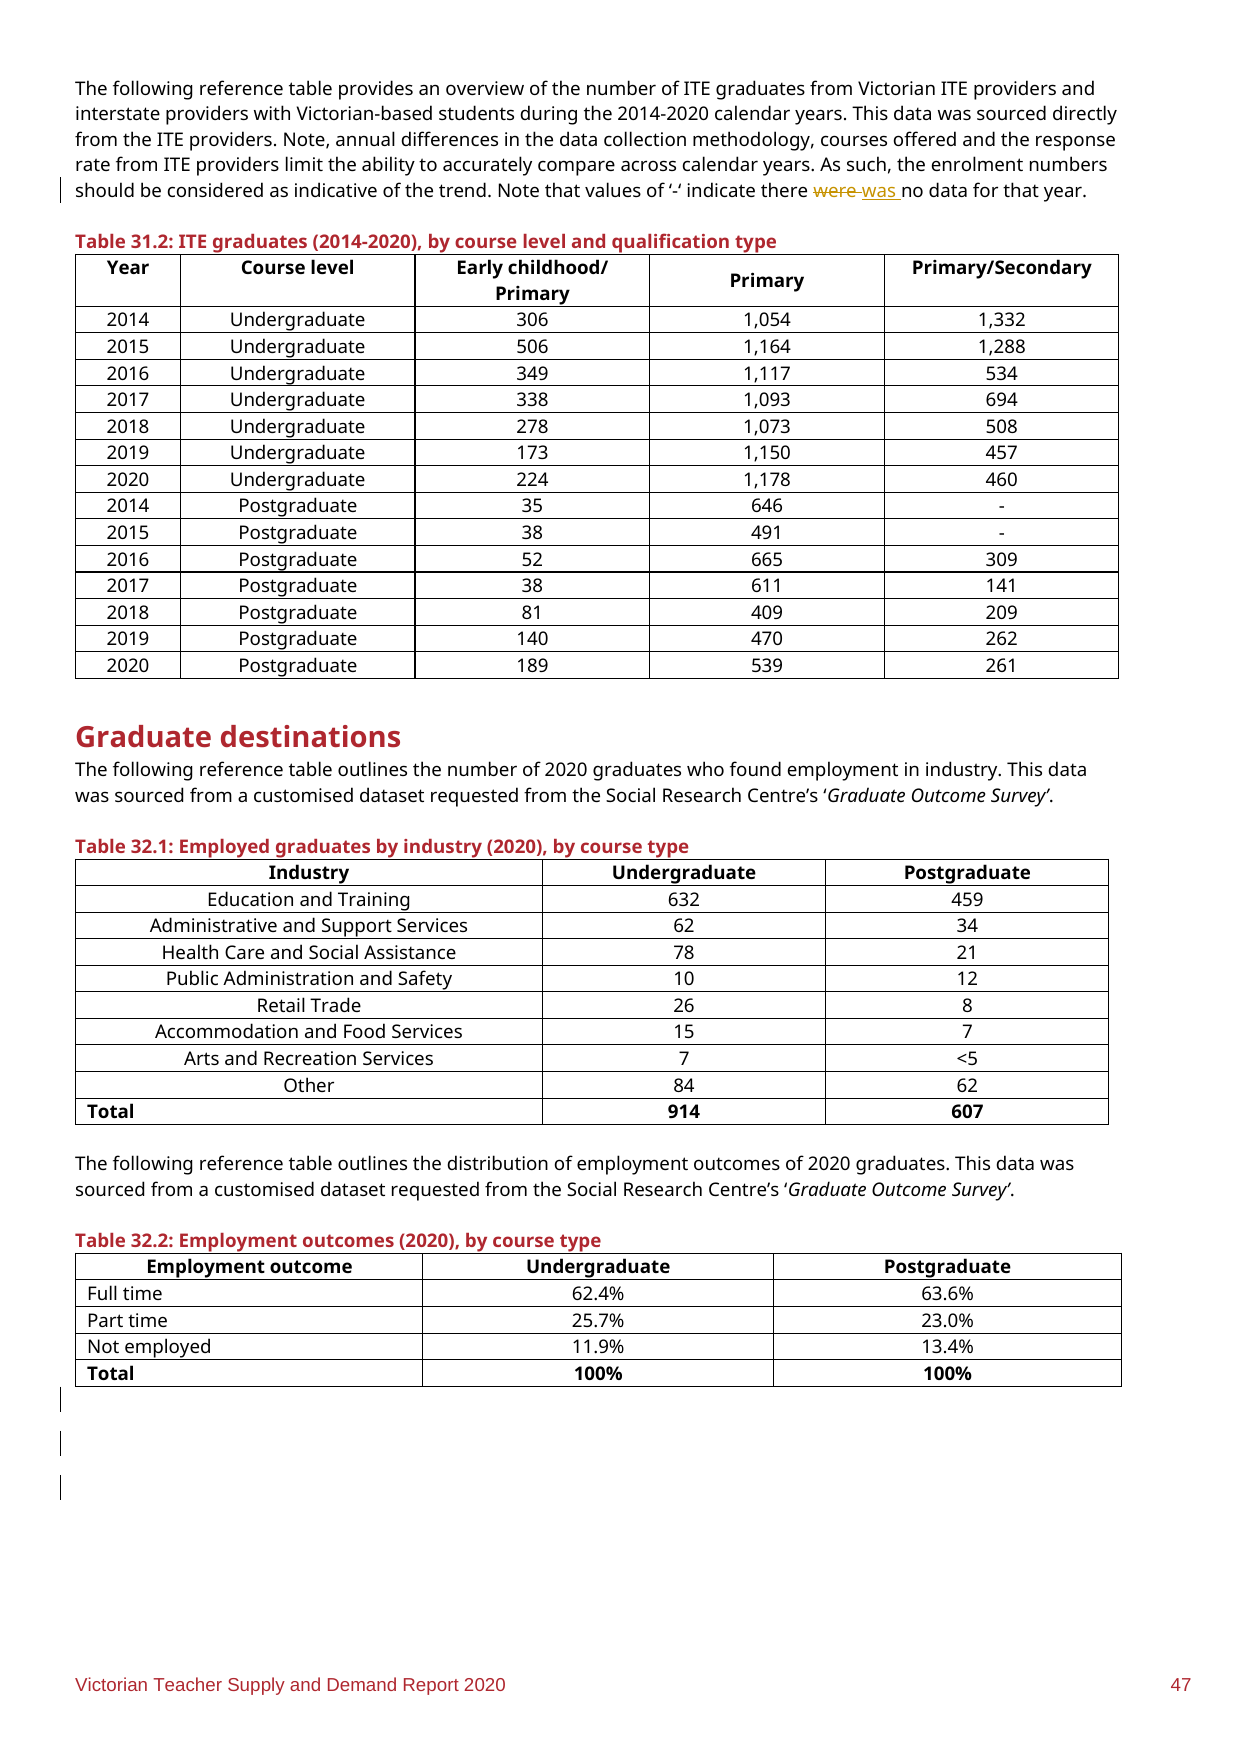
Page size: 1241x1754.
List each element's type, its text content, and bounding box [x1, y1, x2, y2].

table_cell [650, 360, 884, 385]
subtitle Table 31.2: ITE graduates (2014-2020), by course level and qualification type [75, 228, 1122, 254]
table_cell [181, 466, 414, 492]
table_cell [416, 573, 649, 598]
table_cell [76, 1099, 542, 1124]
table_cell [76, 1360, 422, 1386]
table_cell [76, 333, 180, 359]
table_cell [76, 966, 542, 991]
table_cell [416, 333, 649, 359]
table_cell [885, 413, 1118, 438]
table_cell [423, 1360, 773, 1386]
text The following reference table provides an overview of the number of ITE graduates from Victorian ITE providers and interstate providers with Victorian-based students during the 2014-2020 calendar years. This data was sourced directly from the ITE providers. Note, annual differences in the data collection methodology, courses offered and the response rate from ITE providers limit the ability to accurately compare across calendar years. As such, the enrolment numbers should be considered as indicative of the trend. Note that values of ‘-‘ indicate there no data for that year. [75, 75, 1122, 203]
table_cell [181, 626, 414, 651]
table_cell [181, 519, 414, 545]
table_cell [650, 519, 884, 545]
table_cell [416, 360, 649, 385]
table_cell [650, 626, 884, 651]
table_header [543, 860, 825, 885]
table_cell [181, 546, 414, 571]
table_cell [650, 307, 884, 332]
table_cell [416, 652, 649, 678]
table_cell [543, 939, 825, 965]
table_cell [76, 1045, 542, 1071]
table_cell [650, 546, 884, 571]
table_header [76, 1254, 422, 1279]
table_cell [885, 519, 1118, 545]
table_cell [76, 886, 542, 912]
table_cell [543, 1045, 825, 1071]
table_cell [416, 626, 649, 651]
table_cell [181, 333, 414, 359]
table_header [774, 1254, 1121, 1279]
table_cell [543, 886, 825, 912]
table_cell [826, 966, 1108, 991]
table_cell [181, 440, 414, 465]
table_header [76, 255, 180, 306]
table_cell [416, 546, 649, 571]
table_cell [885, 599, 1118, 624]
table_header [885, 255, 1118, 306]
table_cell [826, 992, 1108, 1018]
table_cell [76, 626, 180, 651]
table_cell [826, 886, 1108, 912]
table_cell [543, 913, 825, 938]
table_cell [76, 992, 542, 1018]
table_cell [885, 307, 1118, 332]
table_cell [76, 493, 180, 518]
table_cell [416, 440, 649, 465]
subtitle Table 32.2: Employment outcomes (2020), by course type [75, 1227, 1122, 1253]
subtitle Table 32.1: Employed graduates by industry (2020), by course type [75, 833, 1122, 858]
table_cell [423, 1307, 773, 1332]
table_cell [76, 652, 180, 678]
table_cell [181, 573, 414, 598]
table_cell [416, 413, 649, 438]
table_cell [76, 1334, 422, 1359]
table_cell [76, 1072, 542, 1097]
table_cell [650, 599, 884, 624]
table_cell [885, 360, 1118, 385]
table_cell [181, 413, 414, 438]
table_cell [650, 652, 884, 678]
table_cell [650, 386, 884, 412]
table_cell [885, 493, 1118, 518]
text The following reference table outlines the number of 2020 graduates who found employment in industry. This data was sourced from a customised dataset requested from the Social Research Centre’s ‘Graduate Outcome Survey’. [75, 756, 1122, 807]
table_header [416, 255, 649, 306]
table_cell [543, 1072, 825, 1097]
subtitle Graduate destinations [75, 717, 1122, 756]
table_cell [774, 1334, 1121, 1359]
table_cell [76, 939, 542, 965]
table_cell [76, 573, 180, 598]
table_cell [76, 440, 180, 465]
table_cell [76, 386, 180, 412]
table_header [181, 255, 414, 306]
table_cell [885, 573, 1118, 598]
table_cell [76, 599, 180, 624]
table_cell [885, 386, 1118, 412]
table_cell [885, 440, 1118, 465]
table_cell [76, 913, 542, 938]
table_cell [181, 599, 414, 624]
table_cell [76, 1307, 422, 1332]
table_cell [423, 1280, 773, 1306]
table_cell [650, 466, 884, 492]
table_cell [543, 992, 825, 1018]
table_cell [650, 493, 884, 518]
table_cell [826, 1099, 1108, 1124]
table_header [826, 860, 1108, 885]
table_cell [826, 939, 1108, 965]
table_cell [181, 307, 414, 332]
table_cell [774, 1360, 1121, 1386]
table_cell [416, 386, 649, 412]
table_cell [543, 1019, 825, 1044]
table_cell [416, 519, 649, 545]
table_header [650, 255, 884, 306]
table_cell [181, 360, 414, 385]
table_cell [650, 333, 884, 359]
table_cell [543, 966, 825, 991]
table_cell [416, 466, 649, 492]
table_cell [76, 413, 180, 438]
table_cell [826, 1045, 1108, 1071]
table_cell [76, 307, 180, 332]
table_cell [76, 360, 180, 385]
text The following reference table outlines the distribution of employment outcomes of 2020 graduates. This data was sourced from a customised dataset requested from the Social Research Centre’s ‘Graduate Outcome Survey’. [75, 1151, 1122, 1202]
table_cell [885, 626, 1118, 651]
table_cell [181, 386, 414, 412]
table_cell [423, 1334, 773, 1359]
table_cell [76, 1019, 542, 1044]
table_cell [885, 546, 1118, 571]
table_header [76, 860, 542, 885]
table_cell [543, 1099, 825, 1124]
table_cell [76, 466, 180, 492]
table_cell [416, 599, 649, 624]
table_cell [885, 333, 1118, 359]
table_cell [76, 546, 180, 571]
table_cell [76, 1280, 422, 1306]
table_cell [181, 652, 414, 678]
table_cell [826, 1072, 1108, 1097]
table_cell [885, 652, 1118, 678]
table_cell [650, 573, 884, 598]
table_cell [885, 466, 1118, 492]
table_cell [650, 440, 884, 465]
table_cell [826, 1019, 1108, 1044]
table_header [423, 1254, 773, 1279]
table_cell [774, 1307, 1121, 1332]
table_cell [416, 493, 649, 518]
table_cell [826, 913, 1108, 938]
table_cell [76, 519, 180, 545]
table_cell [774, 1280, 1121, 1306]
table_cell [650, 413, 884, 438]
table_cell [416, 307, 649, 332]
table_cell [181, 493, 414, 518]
